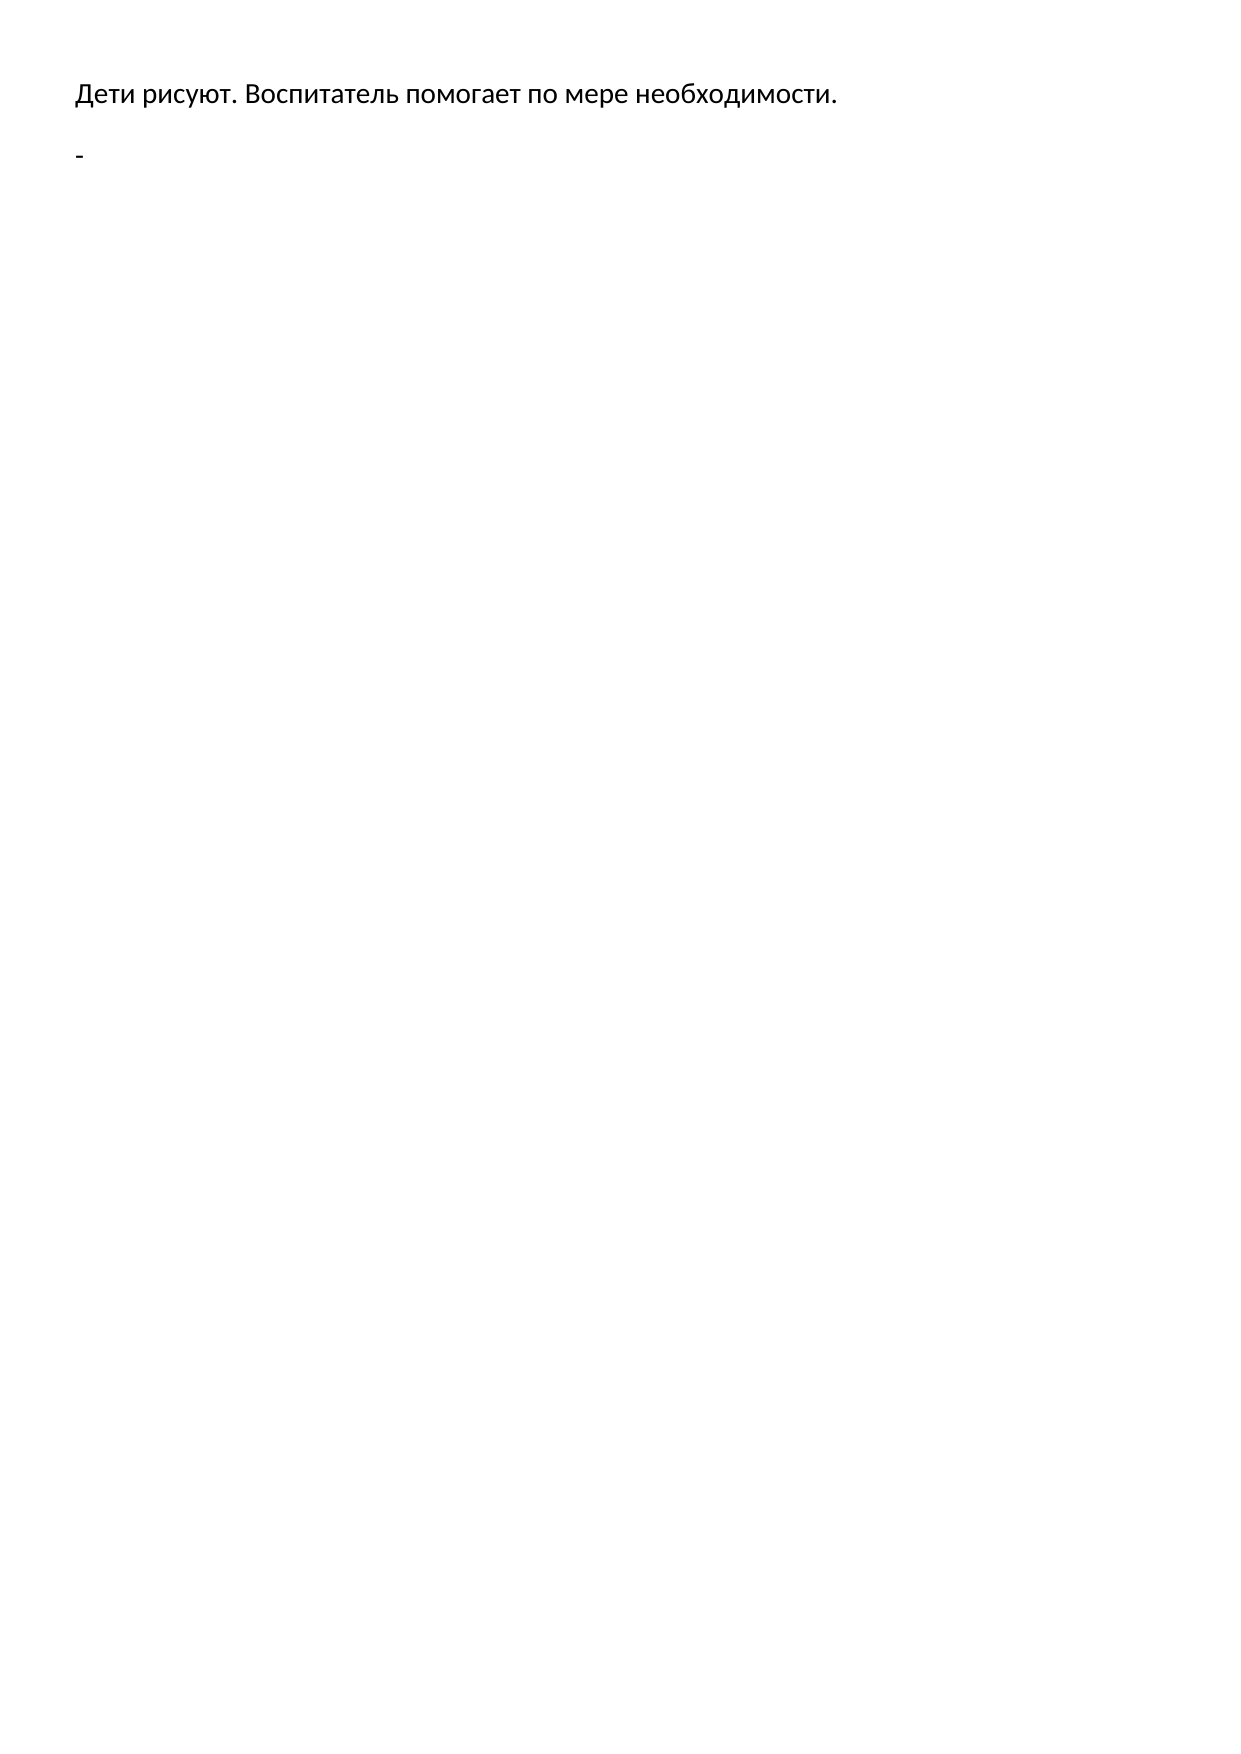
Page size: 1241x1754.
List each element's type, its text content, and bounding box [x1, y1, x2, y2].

text Дети рисуют. Воспитатель помогает по мере необходимости. [75, 75, 1165, 111]
text - [75, 137, 1165, 172]
